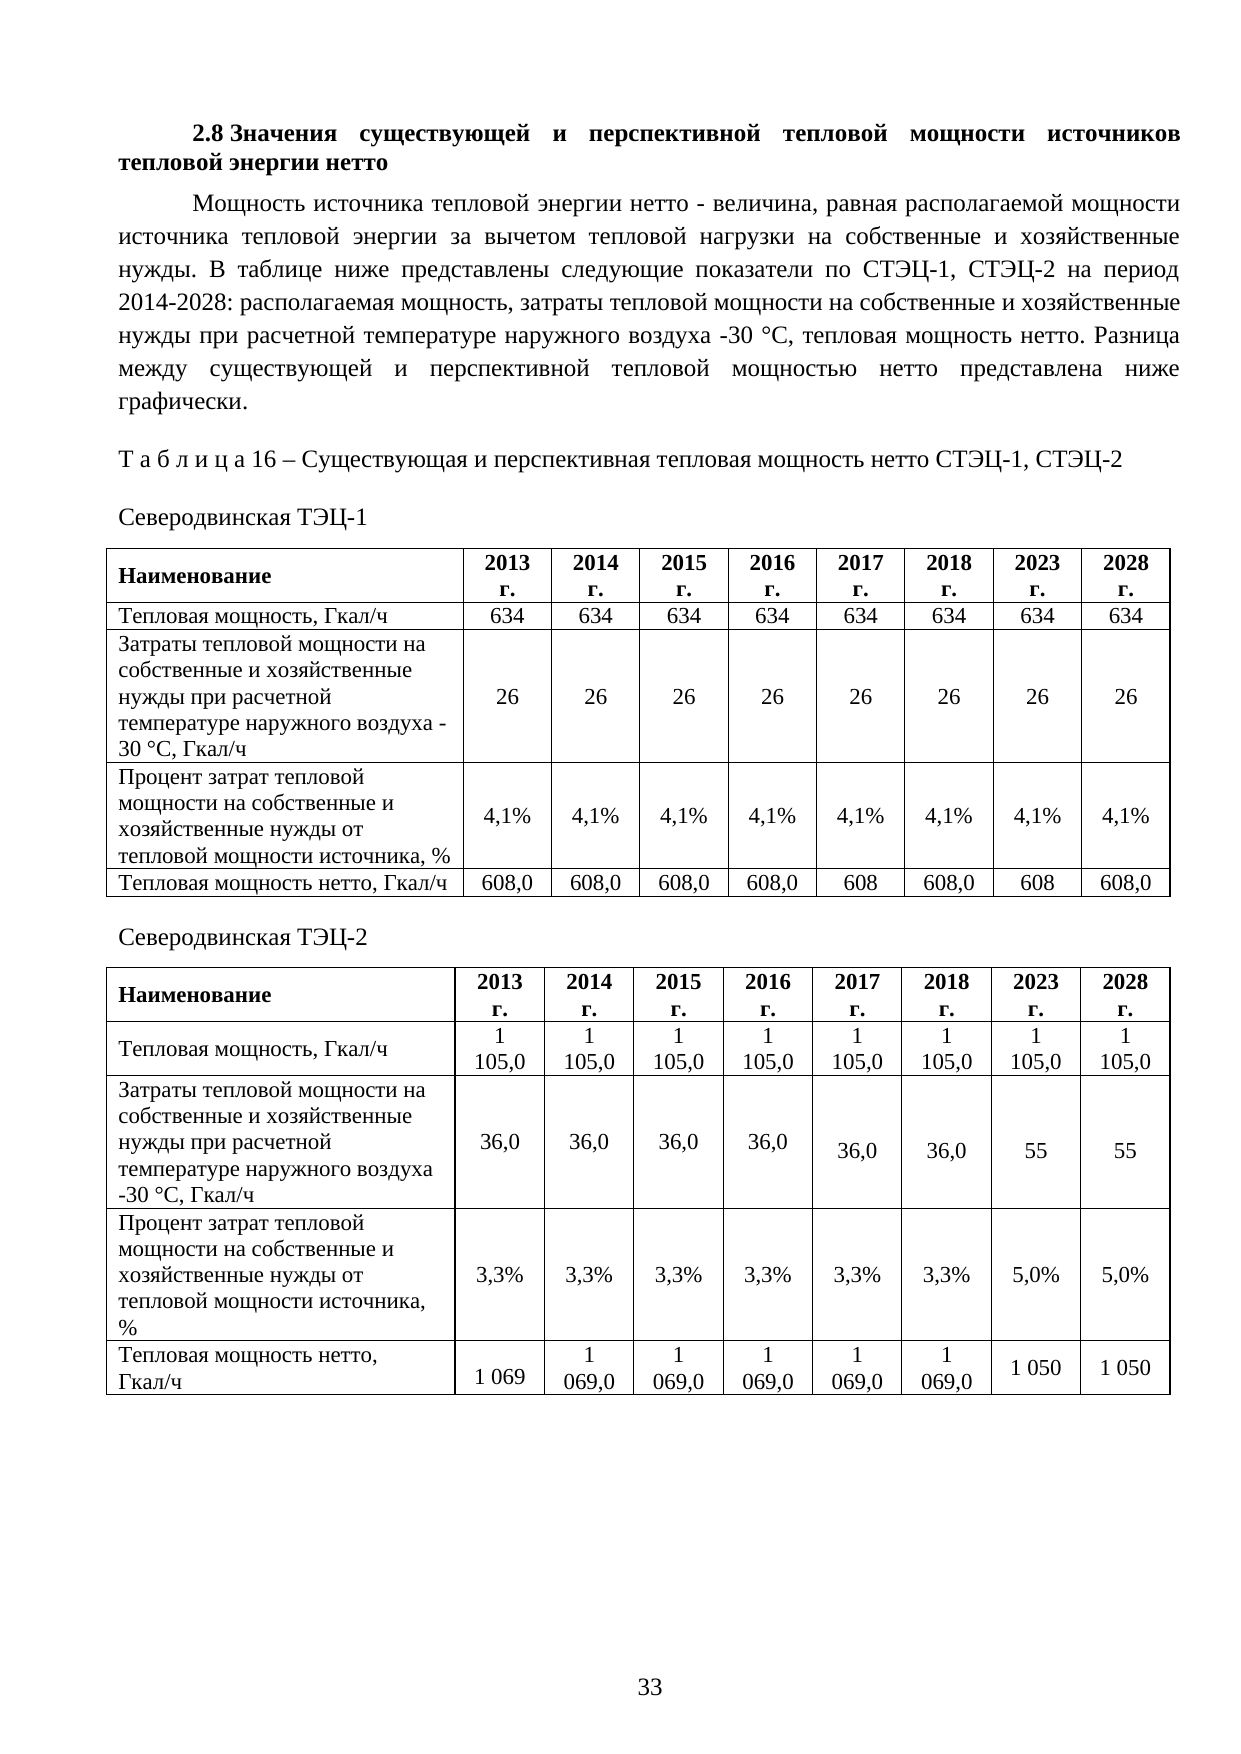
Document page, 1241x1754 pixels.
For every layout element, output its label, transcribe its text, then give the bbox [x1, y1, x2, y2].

table_cell 4,1% [464, 763, 551, 868]
list Северодвинская ТЭЦ-1 [118, 502, 1181, 531]
table_cell 3,3% [902, 1209, 991, 1340]
table_header 2015 г. [640, 549, 728, 602]
table_cell 608,0 [729, 869, 816, 896]
text Мощность источника тепловой энергии нетто - величина, равная располагаемой мощности источника тепловой энергии за вычетом тепловой нагрузки на собственные и хозяйственные нужды. В таблице ниже представлены следующие показатели по СТЭЦ-1, СТЭЦ-2 на период 2014-2028: располагаемая мощность, затраты тепловой мощности на собственные и хозяйственные нужды при расчетной температуре наружного воздуха -30 °С, тепловая мощность нетто. Разница между существующей и перспективной тепловой мощностью нетто представлена ниже графически. [118, 188, 1181, 415]
table_header 2018 г. [905, 549, 993, 602]
table_cell 4,1% [640, 763, 728, 868]
table_cell 26 [729, 630, 816, 762]
table_cell 5,0% [992, 1209, 1080, 1340]
table_cell 634 [552, 603, 639, 629]
text Значения существующей и перспективной тепловой мощности источников тепловой энергии нетто [118, 118, 1181, 176]
table_cell 55 [1081, 1076, 1169, 1207]
table_cell Тепловая мощность нетто, Гкал/ч [107, 1341, 454, 1394]
table_cell 634 [729, 603, 816, 629]
table_cell 5,0% [1081, 1209, 1169, 1340]
table_cell 3,3% [724, 1209, 812, 1340]
table_header 2028 г. [1082, 549, 1169, 602]
table_cell 634 [1082, 603, 1169, 629]
table_header 2023 г. [994, 549, 1081, 602]
table_cell 1 069,0 [634, 1341, 723, 1394]
table_cell 634 [817, 603, 904, 629]
table_cell Тепловая мощность нетто, Гкал/ч [107, 869, 463, 896]
table_header 2013 г. [464, 549, 551, 602]
table_cell 1 050 [992, 1341, 1080, 1394]
table_cell Затраты тепловой мощности на собственные и хозяйственные нужды при расчетной температуре наружного воздуха -30 °С, Гкал/ч [107, 630, 463, 762]
table_cell 608,0 [464, 869, 551, 896]
table_cell 36,0 [813, 1076, 901, 1207]
table_cell 1 105,0 [545, 1022, 633, 1075]
table_header Наименование [107, 549, 463, 602]
table_cell 1 105,0 [813, 1022, 901, 1075]
table_header 2016 г. [729, 549, 816, 602]
table_cell 26 [464, 630, 551, 762]
table_cell 1 069,0 [724, 1341, 812, 1394]
table_cell 26 [640, 630, 728, 762]
table_cell 1 105,0 [634, 1022, 723, 1075]
table_cell 4,1% [905, 763, 993, 868]
table_header 2014 г. [545, 968, 633, 1021]
table_cell 634 [905, 603, 993, 629]
table_cell 3,3% [456, 1209, 544, 1340]
table_cell 4,1% [994, 763, 1081, 868]
table_cell 26 [905, 630, 993, 762]
table_cell Тепловая мощность, Гкал/ч [107, 603, 463, 629]
table_cell 36,0 [902, 1076, 991, 1207]
table_cell Процент затрат тепловой мощности на собственные и хозяйственные нужды от тепловой мощности источника, % [107, 763, 463, 868]
table_cell 4,1% [729, 763, 816, 868]
table_cell 3,3% [545, 1209, 633, 1340]
table_header 2017 г. [813, 968, 901, 1021]
table_cell 36,0 [634, 1076, 723, 1207]
table_header 2013 г. [456, 968, 544, 1021]
table_cell 26 [994, 630, 1081, 762]
table_cell 4,1% [1082, 763, 1169, 868]
table_cell 634 [994, 603, 1081, 629]
table_cell 3,3% [813, 1209, 901, 1340]
table_cell 1 105,0 [902, 1022, 991, 1075]
list Северодвинская ТЭЦ-2 [118, 922, 1181, 950]
table_cell 608,0 [640, 869, 728, 896]
table_cell 1 050 [1081, 1341, 1169, 1394]
table_cell Тепловая мощность, Гкал/ч [107, 1022, 454, 1075]
table_cell 26 [817, 630, 904, 762]
table_cell 1 069,0 [902, 1341, 991, 1394]
table_cell 634 [640, 603, 728, 629]
table_header 2023 г. [992, 968, 1080, 1021]
table_cell Затраты тепловой мощности на собственные и хозяйственные нужды при расчетной температуре наружного воздуха -30 °С, Гкал/ч [107, 1076, 454, 1207]
table_header 2017 г. [817, 549, 904, 602]
table_cell 36,0 [545, 1076, 633, 1207]
table_cell 608,0 [1082, 869, 1169, 896]
table_cell 634 [464, 603, 551, 629]
table_header 2028 г. [1081, 968, 1169, 1021]
table_cell 608 [994, 869, 1081, 896]
table_cell 608,0 [905, 869, 993, 896]
table_cell 1 069,0 [545, 1341, 633, 1394]
table_cell 55 [992, 1076, 1080, 1207]
table_cell 1 105,0 [456, 1022, 544, 1075]
table_header Наименование [107, 968, 454, 1021]
table_cell 608,0 [552, 869, 639, 896]
table_cell 26 [1082, 630, 1169, 762]
table_header 2018 г. [902, 968, 991, 1021]
table_cell 36,0 [456, 1076, 544, 1207]
table_header 2016 г. [724, 968, 812, 1021]
table_cell 1 069 [456, 1341, 544, 1394]
table_cell 26 [552, 630, 639, 762]
text – Существующая и перспективная тепловая мощность нетто СТЭЦ-1, СТЭЦ-2 [118, 444, 1181, 473]
table_cell Процент затрат тепловой мощности на собственные и хозяйственные нужды от тепловой мощности источника, % [107, 1209, 454, 1340]
table_cell 4,1% [817, 763, 904, 868]
table_cell 36,0 [724, 1076, 812, 1207]
table_cell 1 105,0 [992, 1022, 1080, 1075]
table_header 2015 г. [634, 968, 723, 1021]
table_cell 608 [817, 869, 904, 896]
table_cell 4,1% [552, 763, 639, 868]
table_cell 1 069,0 [813, 1341, 901, 1394]
table_cell 3,3% [634, 1209, 723, 1340]
table_cell 1 105,0 [1081, 1022, 1169, 1075]
table_cell 1 105,0 [724, 1022, 812, 1075]
table_header 2014 г. [552, 549, 639, 602]
